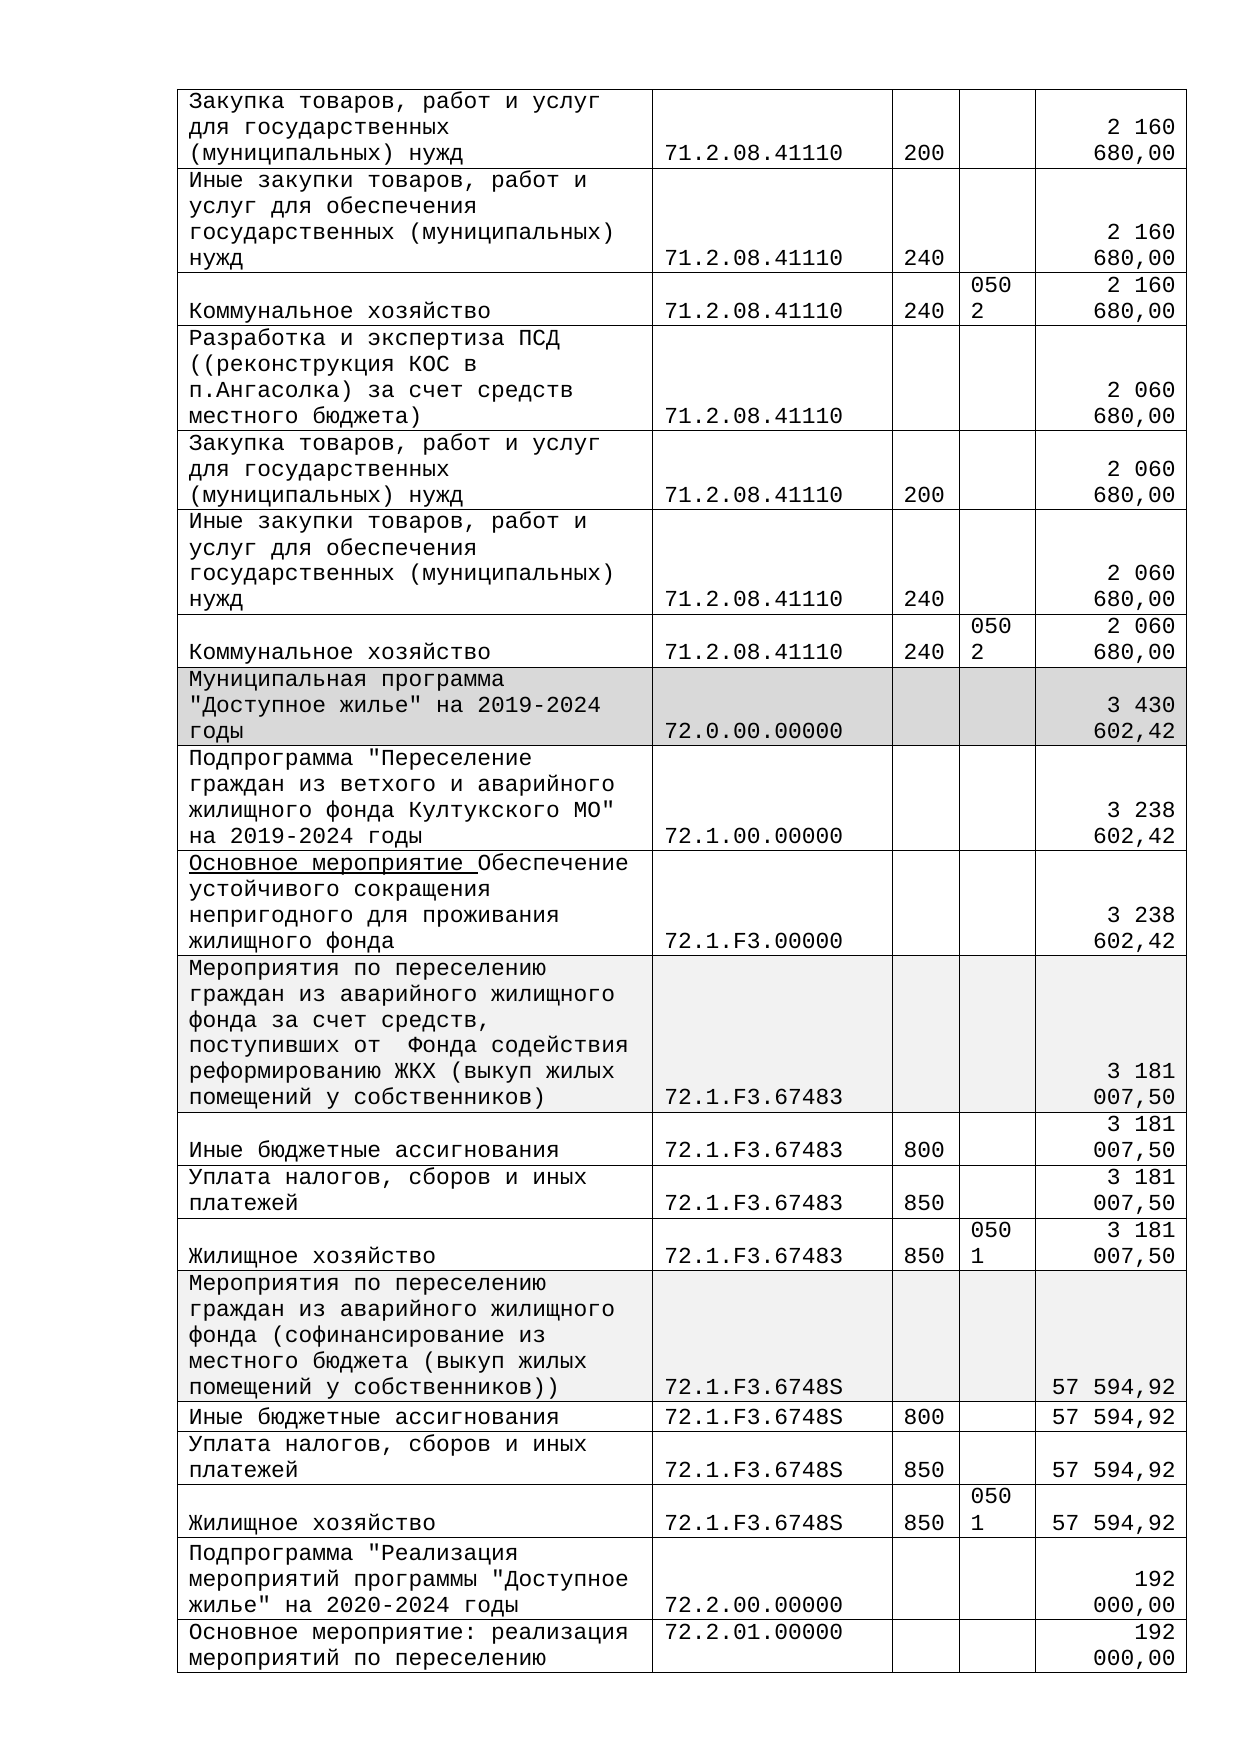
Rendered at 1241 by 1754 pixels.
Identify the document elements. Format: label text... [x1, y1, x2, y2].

table_cell 192 000,00 [1036, 1620, 1186, 1672]
table_cell 2 060 680,00 [1036, 326, 1186, 430]
table_cell 2 160 680,00 [1036, 273, 1186, 325]
table_cell [960, 1166, 1035, 1217]
table_cell 72.1.F3.6748S [653, 1485, 892, 1537]
table_cell Жилищное хозяйство [178, 1485, 652, 1537]
table_cell 72.1.00.00000 [653, 746, 892, 850]
table_cell 240 [893, 273, 959, 325]
table_cell Закупка товаров, работ и услуг для государственных (муниципальных) нужд [178, 90, 652, 167]
table_cell 3 181 007,50 [1036, 1166, 1186, 1217]
table_cell Коммунальное хозяйство [178, 273, 652, 325]
table_cell Муниципальная программа "Доступное жилье" на 2019-2024 годы [178, 668, 652, 745]
table_cell [893, 956, 959, 1112]
table_cell 2 060 680,00 [1036, 431, 1186, 509]
table_cell Основное мероприятие Обеспечение устойчивого сокращения непригодного для проживания жилищного фонда [178, 851, 652, 955]
table_cell [960, 746, 1035, 850]
table_cell [960, 1538, 1035, 1619]
table_cell 240 [893, 615, 959, 667]
table_cell 0501 [960, 1219, 1035, 1270]
table_cell [893, 668, 959, 745]
table_cell [960, 90, 1035, 167]
table_cell 57 594,92 [1036, 1432, 1186, 1484]
table_cell 72.1.F3.67483 [653, 956, 892, 1112]
table_cell [960, 169, 1035, 272]
table_cell [960, 1620, 1035, 1672]
table_cell Иные закупки товаров, работ и услуг для обеспечения государственных (муниципальных) нужд [178, 510, 652, 614]
table_cell [960, 431, 1035, 509]
table_cell 3 238 602,42 [1036, 851, 1186, 955]
table_cell 71.2.08.41110 [653, 615, 892, 667]
table_cell [893, 746, 959, 850]
table_cell 192 000,00 [1036, 1538, 1186, 1619]
table_cell [960, 1113, 1035, 1164]
table_cell 2 060 680,00 [1036, 615, 1186, 667]
table_cell 200 [893, 431, 959, 509]
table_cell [178, 1620, 652, 1672]
table_cell 3 238 602,42 [1036, 746, 1186, 850]
table_cell Мероприятия по переселению граждан из аварийного жилищного фонда (софинансирование из местного бюджета (выкуп жилых помещений у собственников)) [178, 1271, 652, 1401]
table_cell 800 [893, 1402, 959, 1431]
table_cell [960, 668, 1035, 745]
table_cell 72.1.F3.6748S [653, 1402, 892, 1431]
table_cell 3 181 007,50 [1036, 1113, 1186, 1164]
table_cell 2 060 680,00 [1036, 510, 1186, 614]
table_cell 72.1.F3.67483 [653, 1219, 892, 1270]
table_cell Подпрограмма "Переселение граждан из ветхого и аварийного жилищного фонда Култукского МО" на 2019-2024 годы [178, 746, 652, 850]
table_cell 57 594,92 [1036, 1485, 1186, 1537]
table_cell 800 [893, 1113, 959, 1164]
table_cell 0502 [960, 273, 1035, 325]
table_cell [893, 326, 959, 430]
table_cell [960, 1432, 1035, 1484]
table_cell [893, 851, 959, 955]
table_cell 3 181 007,50 [1036, 1219, 1186, 1270]
table_cell 72.0.00.00000 [653, 668, 892, 745]
table_cell Уплата налогов, сборов и иных платежей [178, 1432, 652, 1484]
table_cell Закупка товаров, работ и услуг для государственных (муниципальных) нужд [178, 431, 652, 509]
table_cell 2 160 680,00 [1036, 169, 1186, 272]
table_cell 71.2.08.41110 [653, 169, 892, 272]
table_cell Иные бюджетные ассигнования [178, 1402, 652, 1431]
table_cell 71.2.08.41110 [653, 326, 892, 430]
table_cell 2 160 680,00 [1036, 90, 1186, 167]
table_cell 71.2.08.41110 [653, 431, 892, 509]
table_cell 72.1.F3.6748S [653, 1271, 892, 1401]
table_cell 72.2.01.00000 [653, 1620, 892, 1672]
table_cell [960, 956, 1035, 1112]
table_cell 850 [893, 1166, 959, 1217]
table_cell Иные бюджетные ассигнования [178, 1113, 652, 1164]
table_cell [893, 1620, 959, 1672]
table_cell 850 [893, 1485, 959, 1537]
table_cell 72.1.F3.6748S [653, 1432, 892, 1484]
table_cell [960, 851, 1035, 955]
table_cell 71.2.08.41110 [653, 510, 892, 614]
table_cell 3 181 007,50 [1036, 956, 1186, 1112]
table_cell Уплата налогов, сборов и иных платежей [178, 1166, 652, 1217]
table_cell 71.2.08.41110 [653, 90, 892, 167]
table_cell Иные закупки товаров, работ и услуг для обеспечения государственных (муниципальных) нужд [178, 169, 652, 272]
table_cell Разработка и экспертиза ПСД ((реконструкция КОС в п.Ангасолка) за счет средств местного бюджета) [178, 326, 652, 430]
table_cell 200 [893, 90, 959, 167]
table_cell 72.1.F3.67483 [653, 1166, 892, 1217]
table_cell [893, 1271, 959, 1401]
table_cell [960, 1402, 1035, 1431]
table_cell 3 430 602,42 [1036, 668, 1186, 745]
table_cell Жилищное хозяйство [178, 1219, 652, 1270]
table_cell 240 [893, 169, 959, 272]
table_cell Мероприятия по переселению граждан из аварийного жилищного фонда за счет средств, поступивших от Фонда содействия реформированию ЖКХ (выкуп жилых помещений у собственников) [178, 956, 652, 1112]
table_cell [960, 1271, 1035, 1401]
table_cell 850 [893, 1432, 959, 1484]
table_cell [960, 326, 1035, 430]
table_cell [893, 1538, 959, 1619]
table_cell [960, 510, 1035, 614]
table_cell 850 [893, 1219, 959, 1270]
table_cell 71.2.08.41110 [653, 273, 892, 325]
table_cell 72.1.F3.00000 [653, 851, 892, 955]
table_cell 0501 [960, 1485, 1035, 1537]
table_cell 72.2.00.00000 [653, 1538, 892, 1619]
table_cell 72.1.F3.67483 [653, 1113, 892, 1164]
table_cell 57 594,92 [1036, 1271, 1186, 1401]
table_cell 57 594,92 [1036, 1402, 1186, 1431]
table_cell Коммунальное хозяйство [178, 615, 652, 667]
table_cell 0502 [960, 615, 1035, 667]
table_cell 240 [893, 510, 959, 614]
table_cell Подпрограмма "Реализация мероприятий программы "Доступное жилье" на 2020-2024 годы [178, 1538, 652, 1619]
